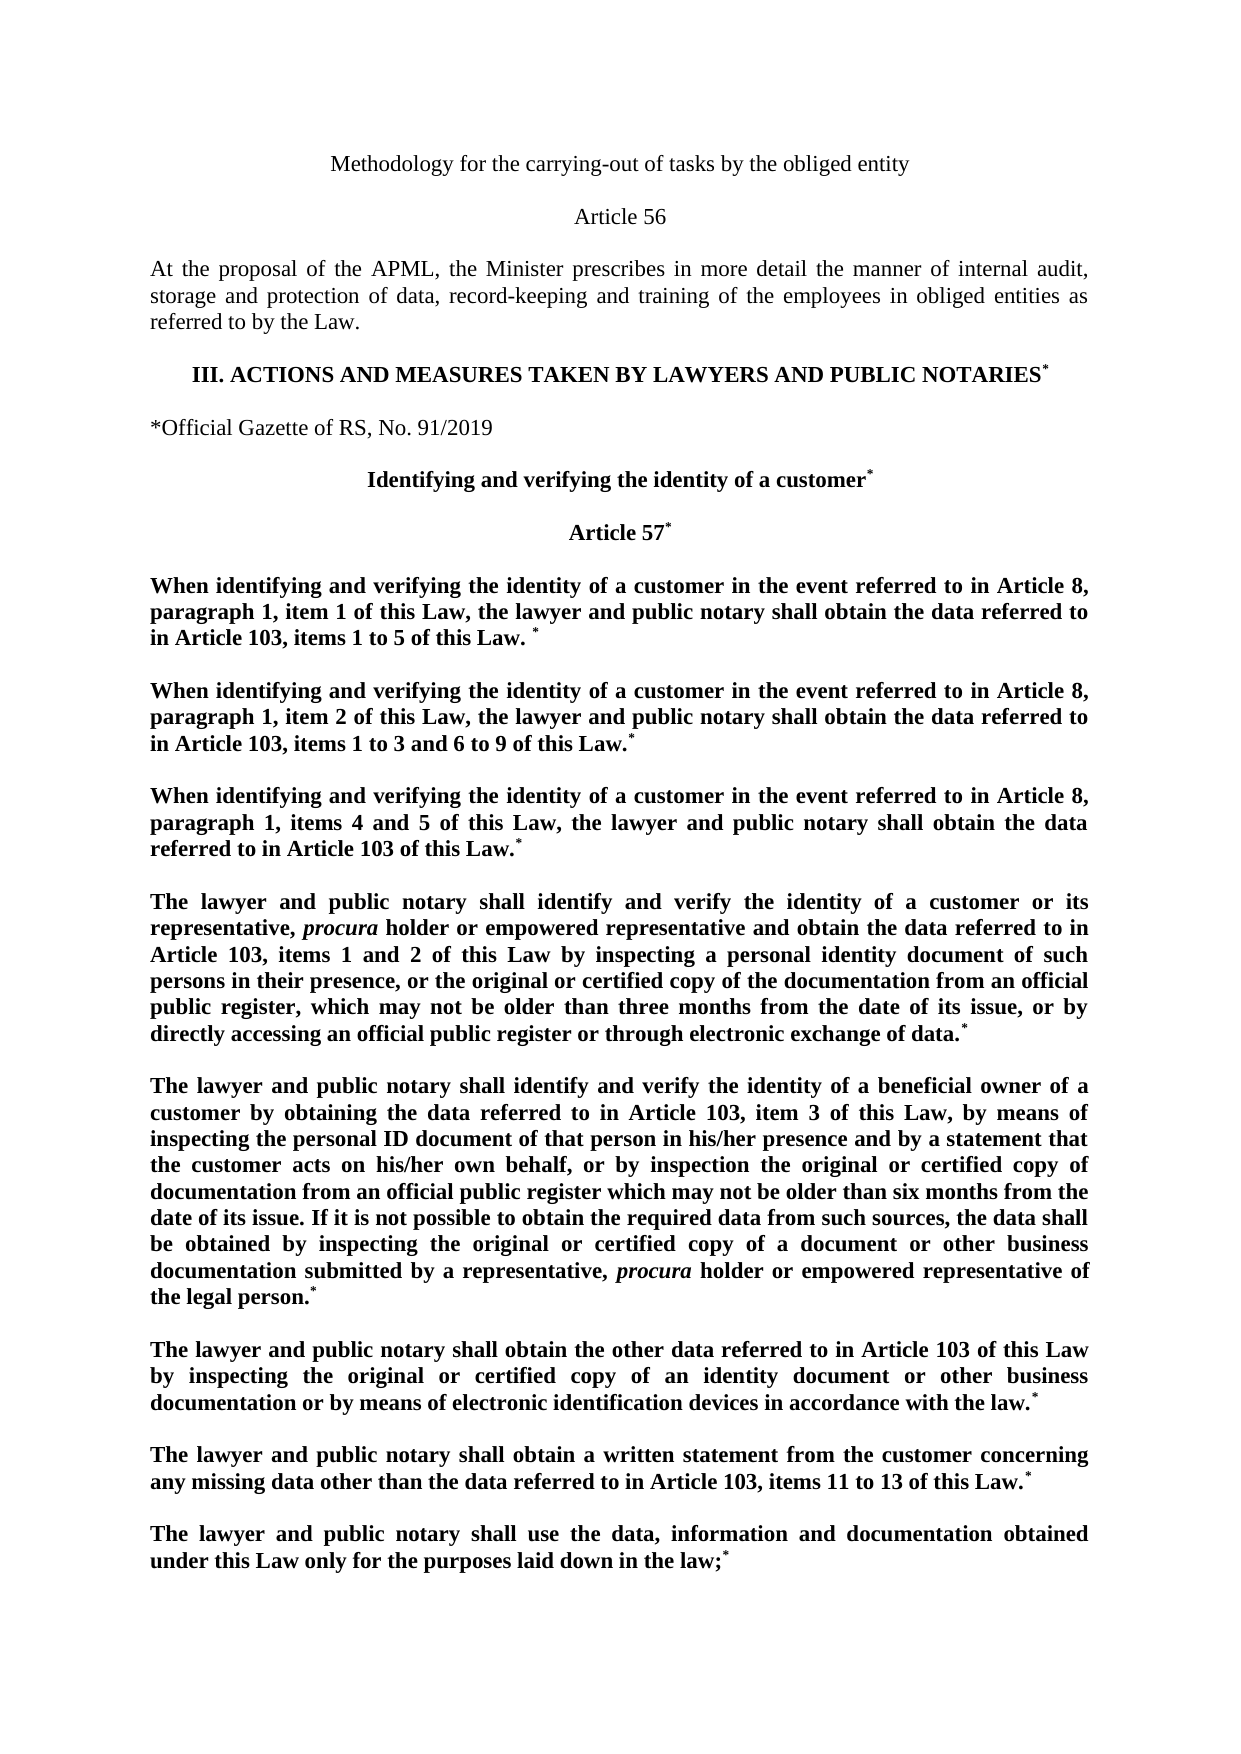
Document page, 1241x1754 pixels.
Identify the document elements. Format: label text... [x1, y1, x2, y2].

text Article 57* [150, 519, 1090, 545]
text When identifying and verifying the identity of a customer in the event referred to in Article 8, paragraph 1, item 2 of this Law, the lawyer and public notary shall obtain the data referred to in Article 103, items 1 to 3 and 6 to 9 of this Law.* [150, 677, 1090, 756]
text The lawyer and public notary shall identify and verify the identity of a beneficial owner of a customer by obtaining the data referred to in Article 103, item 3 of this Law, by means of inspecting the personal ID document of that person in his/her presence and by a statement that the customer acts on his/her own behalf, or by inspection the original or certified copy of documentation from an official public register which may not be older than six months from the date of its issue. If it is not possible to obtain the required data from such sources, the data shall be obtained by inspecting the original or certified copy of a document or other business documentation submitted by a representative, procura holder or empowered representative of the legal person.* [150, 1072, 1090, 1309]
text The lawyer and public notary shall use the data, information and documentation obtained under this Law only for the purposes laid down in the law;* [150, 1520, 1090, 1573]
text III. ACTIONS AND MEASURES TAKEN BY LAWYERS AND PUBLIC NOTARIES* [150, 361, 1090, 387]
text Methodology for the carrying-out of tasks by the obliged entity [150, 150, 1090, 176]
text The lawyer and public notary shall obtain a written statement from the customer concerning any missing data other than the data referred to in Article 103, items 11 to 13 of this Law.* [150, 1441, 1090, 1494]
text Identifying and verifying the identity of a customer* [150, 466, 1090, 493]
text Article 56 [150, 203, 1090, 229]
text The lawyer and public notary shall identify and verify the identity of a customer or its representative, procura holder or empowered representative and obtain the data referred to in Article 103, items 1 and 2 of this Law by inspecting a personal identity document of such persons in their presence, or the original or certified copy of the documentation from an official public register, which may not be older than three months from the date of its issue, or by directly accessing an official public register or through electronic exchange of data.* [150, 888, 1090, 1046]
text The lawyer and public notary shall obtain the other data referred to in Article 103 of this Law by inspecting the original or certified copy of an identity document or other business documentation or by means of electronic identification devices in accordance with the law.* [150, 1336, 1090, 1415]
text When identifying and verifying the identity of a customer in the event referred to in Article 8, paragraph 1, item 1 of this Law, the lawyer and public notary shall obtain the data referred to in Article 103, items 1 to 5 of this Law. * [150, 572, 1090, 651]
text When identifying and verifying the identity of a customer in the event referred to in Article 8, paragraph 1, items 4 and 5 of this Law, the lawyer and public notary shall obtain the data referred to in Article 103 of this Law.* [150, 782, 1090, 862]
text *Official Gazette of RS, No. 91/2019 [150, 413, 1090, 440]
text At the proposal of the APML, the Minister prescribes in more detail the manner of internal audit, storage and protection of data, record-keeping and training of the employees in obliged entities as referred to by the Law. [150, 255, 1090, 334]
